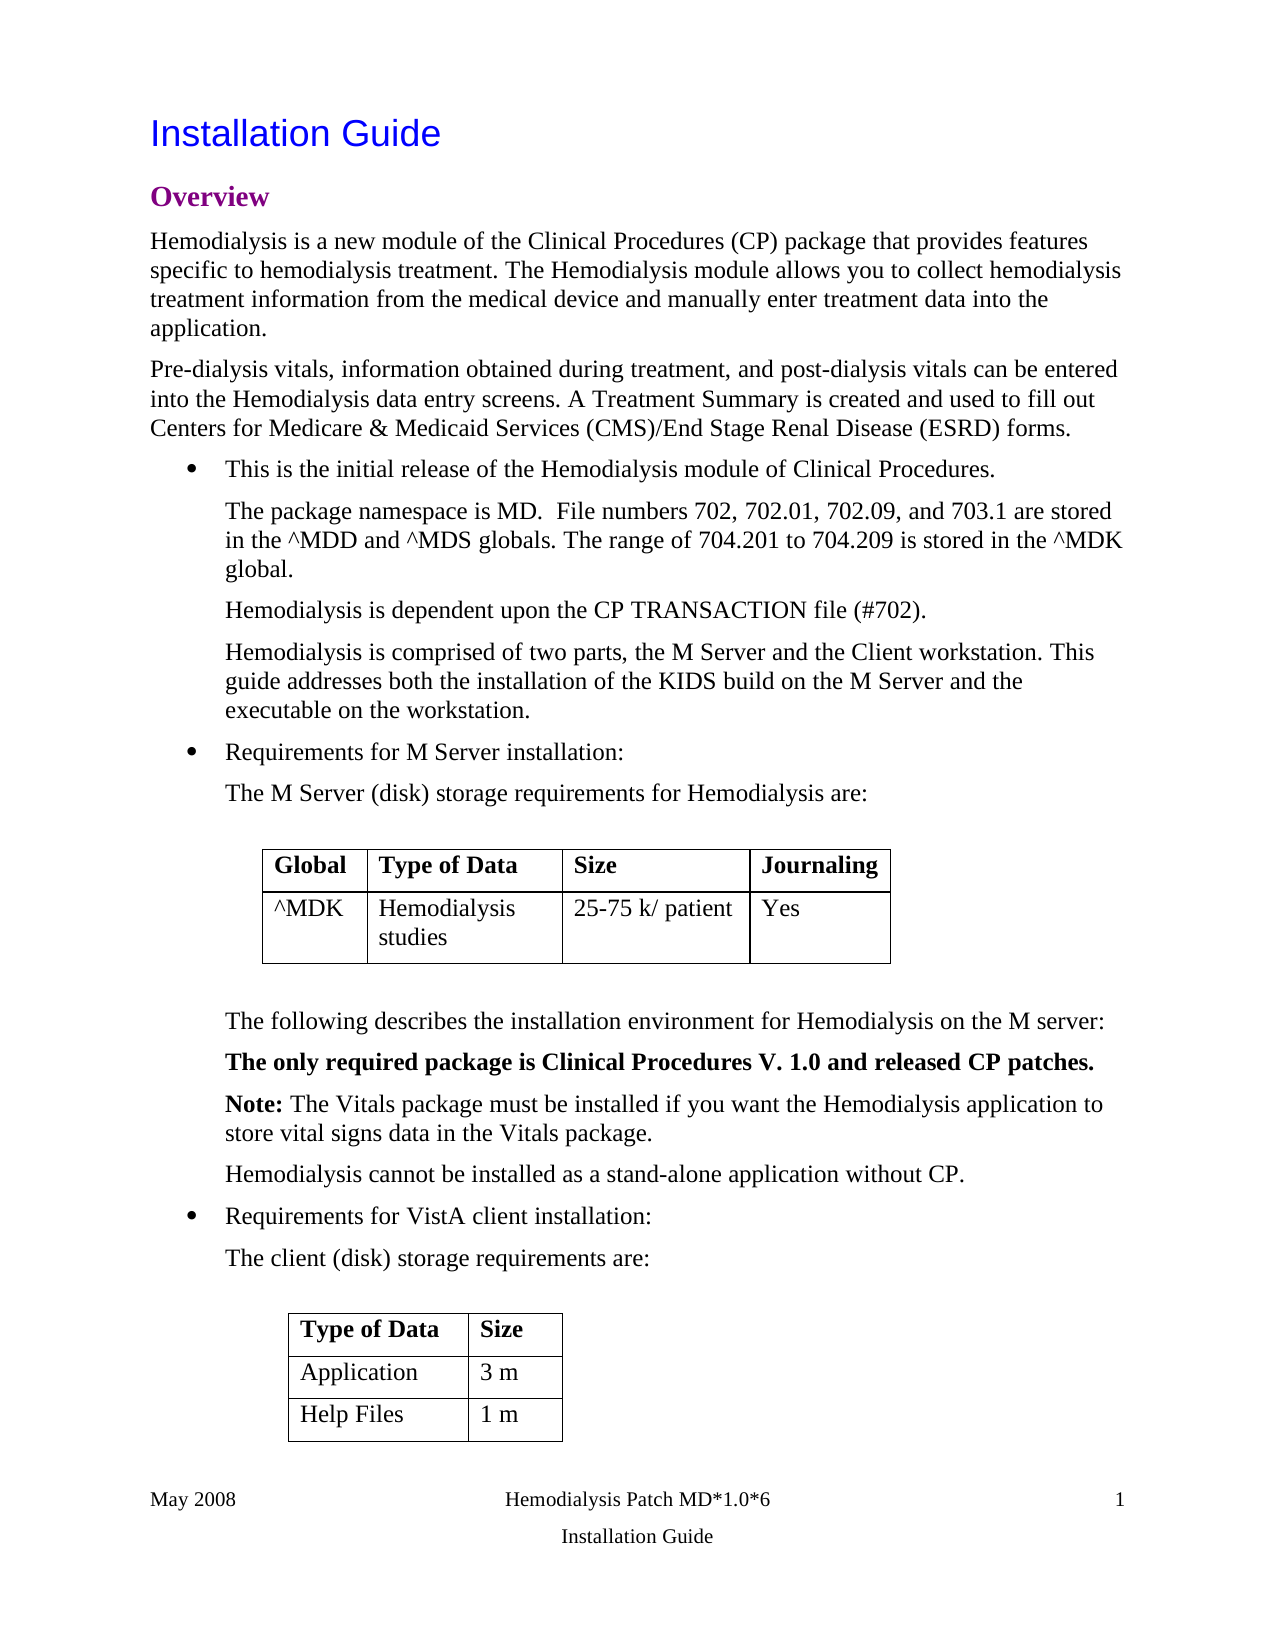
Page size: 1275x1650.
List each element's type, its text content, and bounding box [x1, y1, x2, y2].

table_cell 1 m [469, 1399, 562, 1441]
table_cell Yes [751, 893, 890, 963]
table_cell ^MDK [263, 893, 367, 963]
table_cell 25-75 k/ patient [563, 893, 749, 963]
table_cell Help Files [289, 1399, 468, 1441]
text The client (disk) storage requirements are: [225, 1242, 1125, 1301]
subtitle Overview [150, 179, 1125, 213]
table_cell Hemodialysis studies [368, 893, 562, 963]
text Hemodialysis is dependent upon the CP TRANSACTION file (#702). [225, 595, 1125, 624]
table_header Size [469, 1314, 562, 1356]
table_header Size [563, 850, 749, 891]
table_header Global [263, 850, 367, 891]
text Requirements for client installation: [187, 1201, 1125, 1230]
subtitle Installation Guide [150, 112, 1125, 154]
text The package namespace is MD. File numbers 702, 702.01, 702.09, and 703.1 are stored in the ^MDD and ^MDS globals. The range of 704.201 to 704.209 is stored in the ^MDK global. [225, 496, 1125, 583]
text Hemodialysis is a new module of the Clinical Procedures (CP) package that provides features specific to hemodialysis treatment. The Hemodialysis module allows you to collect hemodialysis treatment information from the medical device and manually enter treatment data into the application. [150, 226, 1125, 342]
table_header Type of Data [368, 850, 562, 891]
text This is the initial release of the Hemodialysis module of Clinical Procedures. [187, 454, 1125, 483]
subtitle Pre-dialysis vitals, information obtained during treatment, and post-dialysis vitals can be entered into the Hemodialysis data entry screens. A Treatment Summary is created and used to fill out Centers for Medicare & Medicaid Services (CMS)/End Stage Renal Disease (ESRD) forms. [150, 354, 1125, 442]
text The only required package is Clinical Procedures V. 1.0 and released CP patches. [225, 1047, 1125, 1076]
table_cell 3 m [469, 1357, 562, 1398]
table_header Journaling [751, 850, 890, 891]
table_cell Application [289, 1357, 468, 1398]
text The following describes the installation environment for Hemodialysis on the M server: [225, 1006, 1125, 1035]
text Hemodialysis is comprised of two parts, the M Server and the Client workstation. This guide addresses both the installation of the KIDS build on the M Server and the executable on the workstation. [225, 637, 1125, 724]
text The M Server (disk) storage requirements for Hemodialysis are: [225, 778, 1125, 836]
text Requirements for M Server installation: [187, 737, 1125, 766]
table_header Type of Data [289, 1314, 468, 1356]
text Hemodialysis cannot be installed as a stand-alone application without CP. [225, 1159, 1125, 1188]
text Note: The Vitals package must be installed if you want the Hemodialysis application to store vital signs data in the Vitals package. [225, 1089, 1125, 1147]
